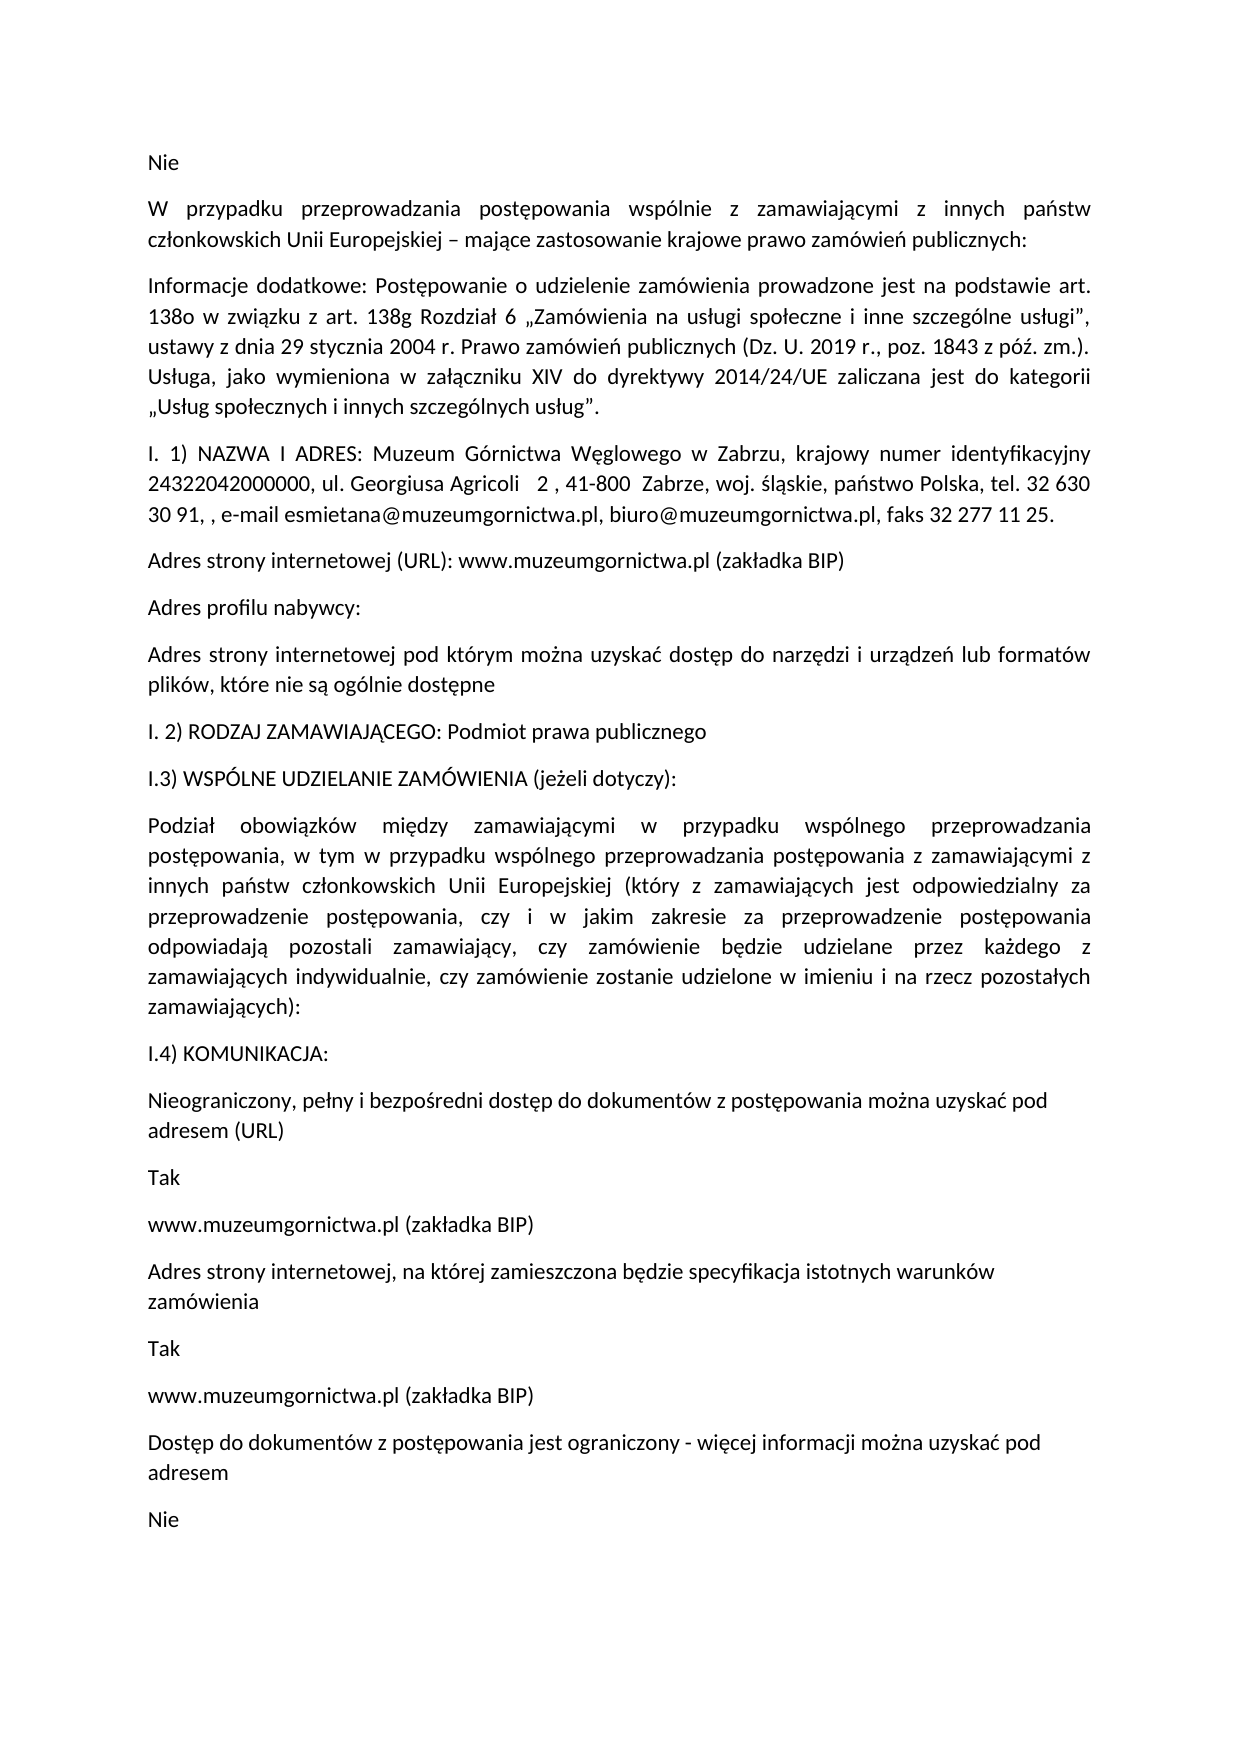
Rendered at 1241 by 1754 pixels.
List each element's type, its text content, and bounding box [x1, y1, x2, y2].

text I. 2) RODZAJ ZAMAWIAJĄCEGO: Podmiot prawa publicznego [148, 717, 1093, 745]
text I. 1) NAZWA I ADRES: Muzeum Górnictwa Węglowego w Zabrzu, krajowy numer identyfikacyjny 24322042000000, ul. Georgiusa Agricoli 2 , 41-800 Zabrze, woj. śląskie, państwo Polska, tel. 32 630 30 91, , e-mail esmietana@muzeumgornictwa.pl, biuro@muzeumgornictwa.pl, faks 32 277 11 25. [148, 439, 1093, 528]
text Nie [148, 1505, 1093, 1533]
text I.3) WSPÓLNE UDZIELANIE ZAMÓWIENIA (jeżeli dotyczy): [148, 764, 1093, 792]
text Adres strony internetowej pod którym można uzyskać dostęp do narzędzi i urządzeń lub formatów plików, które nie są ogólnie dostępne [148, 640, 1093, 698]
text Adres strony internetowej, na której zamieszczona będzie specyfikacja istotnych warunków zamówienia [148, 1257, 1093, 1315]
text Dostęp do dokumentów z postępowania jest ograniczony - więcej informacji można uzyskać pod adresem [148, 1428, 1093, 1486]
text W przypadku przeprowadzania postępowania wspólnie z zamawiającymi z innych państw członkowskich Unii Europejskiej – mające zastosowanie krajowe prawo zamówień publicznych: [148, 194, 1093, 253]
text Nie [148, 148, 1093, 176]
text Informacje dodatkowe: Postępowanie o udzielenie zamówienia prowadzone jest na podstawie art. 138o w związku z art. 138g Rozdział 6 „Zamówienia na usługi społeczne i inne szczególne usługi”, ustawy z dnia 29 stycznia 2004 r. Prawo zamówień publicznych (Dz. U. 2019 r., poz. 1843 z póź. zm.). Usługa, jako wymieniona w załączniku XIV do dyrektywy 2014/24/UE zaliczana jest do kategorii „Usług społecznych i innych szczególnych usług”. [148, 272, 1093, 420]
text Nieograniczony, pełny i bezpośredni dostęp do dokumentów z postępowania można uzyskać pod adresem (URL) [148, 1086, 1093, 1144]
text Tak [148, 1163, 1093, 1191]
text I.4) KOMUNIKACJA: [148, 1039, 1093, 1067]
text Tak [148, 1334, 1093, 1362]
text Podział obowiązków między zamawiającymi w przypadku wspólnego przeprowadzania postępowania, w tym w przypadku wspólnego przeprowadzania postępowania z zamawiającymi z innych państw członkowskich Unii Europejskiej (który z zamawiających jest odpowiedzialny za przeprowadzenie postępowania, czy i w jakim zakresie za przeprowadzenie postępowania odpowiadają pozostali zamawiający, czy zamówienie będzie udzielane przez każdego z zamawiających indywidualnie, czy zamówienie zostanie udzielone w imieniu i na rzecz pozostałych zamawiających): [148, 811, 1093, 1020]
text Adres strony internetowej (URL): www.muzeumgornictwa.pl (zakładka BIP) [148, 547, 1093, 574]
text Adres profilu nabywcy: [148, 593, 1093, 621]
text www.muzeumgornictwa.pl (zakładka BIP) [148, 1381, 1093, 1409]
text www.muzeumgornictwa.pl (zakładka BIP) [148, 1210, 1093, 1238]
